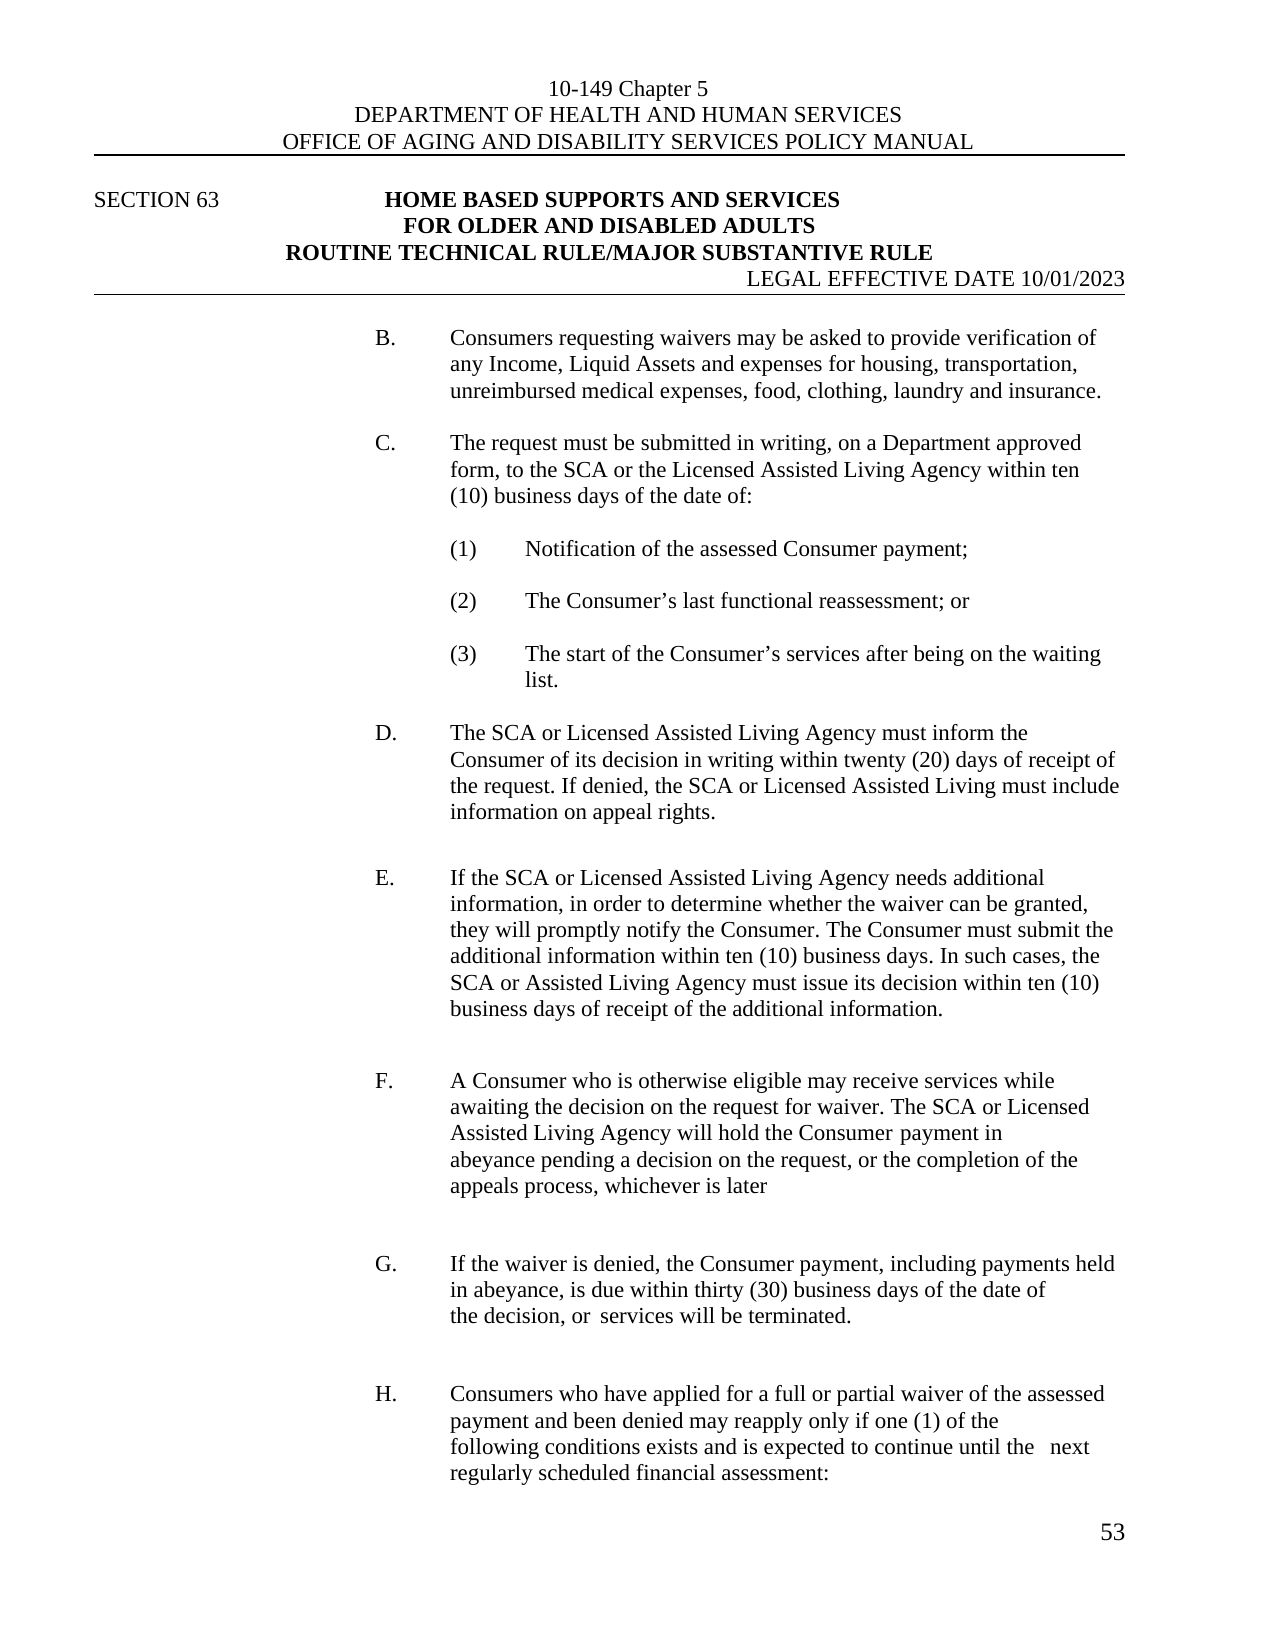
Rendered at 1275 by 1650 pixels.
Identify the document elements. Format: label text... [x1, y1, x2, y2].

text B. Consumers requesting waivers may be asked to provide verification of any Income, Liquid Assets and expenses for housing, transportation, unreimbursed medical expenses, food, clothing, laundry and insurance. [300, 324, 1125, 403]
text E. If the SCA or Licensed Assisted Living Agency needs additional information, in order to determine whether the waiver can be granted, they will promptly notify the Consumer. The Consumer must submit the additional information within ten (10) business days. In such cases, the SCA or Assisted Living Agency must issue its decision within ten (10) business days of receipt of the additional information. [375, 863, 1125, 1022]
text (2) The Consumer’s last functional reassessment; or [450, 587, 1125, 614]
text (1) Notification of the assessed Consumer payment; [450, 535, 1125, 561]
text H. Consumers who have applied for a full or partial waiver of the assessed payment and been denied may reapply only if one (1) of the following conditions exists and is expected to continue until the next regularly scheduled financial assessment: [300, 1380, 1125, 1486]
text C. The request must be submitted in writing, on a Department approved form, to the SCA or the Licensed Assisted Living Agency within ten (10) business days of the date of: [300, 429, 1125, 508]
text G. If the waiver is denied, the Consumer payment, including payments held in abeyance, is due within thirty (30) business days of the date of the decision, or services will be terminated. [300, 1250, 1125, 1329]
text F. A Consumer who is otherwise eligible may receive services while awaiting the decision on the request for waiver. The SCA or Licensed Assisted Living Agency will hold the Consumer payment in abeyance pending a decision on the request, or the completion of the appeals process, whichever is later [300, 1067, 1125, 1198]
text D. The SCA or Licensed Assisted Living Agency must inform the Consumer of its decision in writing within twenty (20) days of receipt of the request. If denied, the SCA or Licensed Assisted Living must include information on appeal rights. [375, 719, 1125, 825]
text (3) The start of the Consumer’s services after being on the waiting list. [450, 640, 1125, 693]
